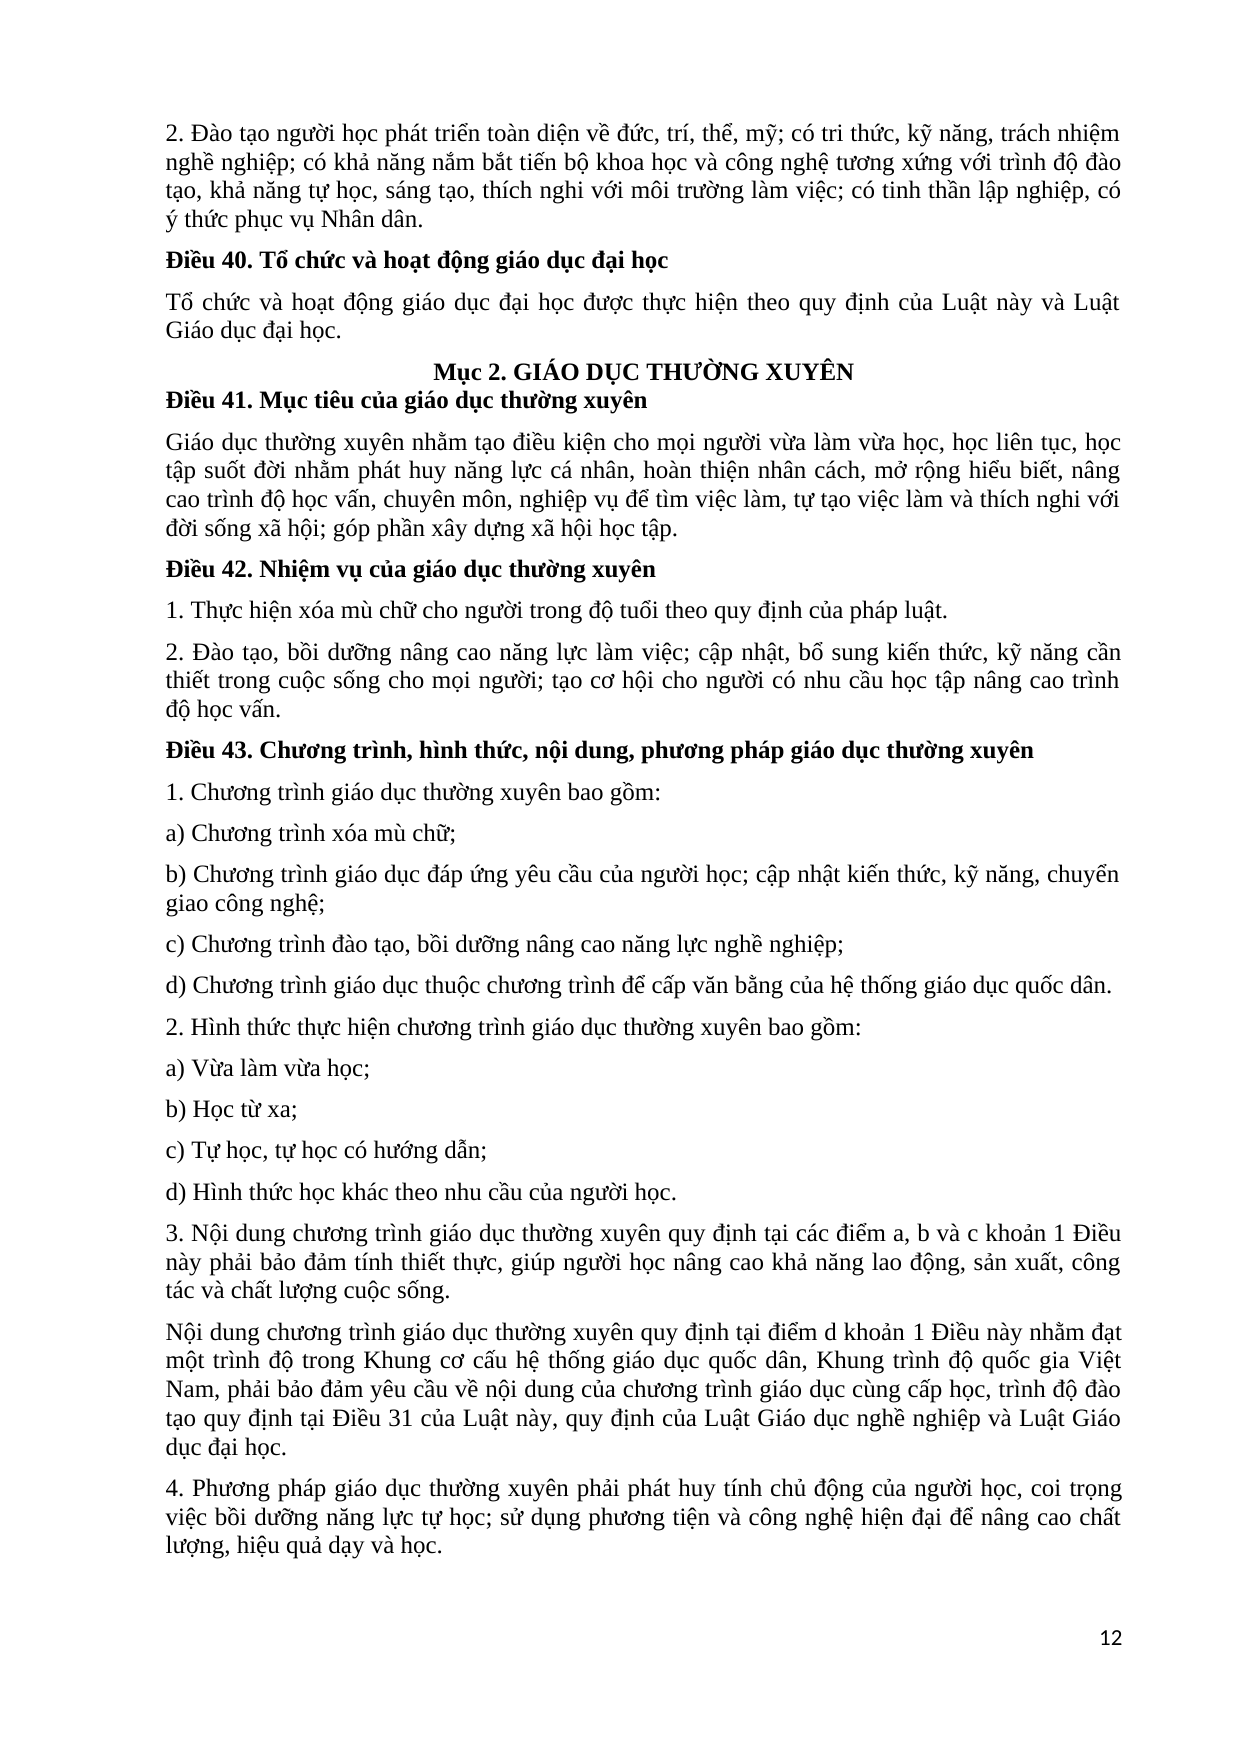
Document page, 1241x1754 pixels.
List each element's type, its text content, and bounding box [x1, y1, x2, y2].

text Tổ chức và hoạt động giáo dục đại học được thực hiện theo quy định của Luật này và Luật Giáo dục đại học. [165, 287, 1122, 344]
text 1. Chương trình giáo dục thường xuyên bao gồm: [165, 777, 1122, 806]
text Điều 43. Chương trình, hình thức, nội dung, phương pháp giáo dục thường xuyên [165, 736, 1122, 764]
text 4. Phương pháp giáo dục thường xuyên phải phát huy tính chủ động của người học, coi trọng việc bồi dưỡng năng lực tự học; sử dụng phương tiện và công nghệ hiện đại để nâng cao chất lượng, hiệu quả dạy và học. [165, 1473, 1122, 1559]
text d) Hình thức học khác theo nhu cầu của người học. [165, 1177, 1122, 1206]
text d) Chương trình giáo dục thuộc chương trình để cấp văn bằng của hệ thống giáo dục quốc dân. [165, 971, 1122, 999]
text a) Chương trình xóa mù chữ; [165, 818, 1122, 847]
text c) Chương trình đào tạo, bồi dưỡng nâng cao năng lực nghề nghiệp; [165, 929, 1122, 958]
text 2. Đào tạo, bồi dưỡng nâng cao năng lực làm việc; cập nhật, bổ sung kiến thức, kỹ năng cần thiết trong cuộc sống cho mọi người; tạo cơ hội cho người có nhu cầu học tập nâng cao trình độ học vấn. [165, 637, 1122, 723]
text b) Chương trình giáo dục đáp ứng yêu cầu của người học; cập nhật kiến thức, kỹ năng, chuyển giao công nghệ; [165, 859, 1122, 917]
text 1. Thực hiện xóa mù chữ cho người trong độ tuổi theo quy định của pháp luật. [165, 596, 1122, 624]
text 2. Hình thức thực hiện chương trình giáo dục thường xuyên bao gồm: [165, 1012, 1122, 1041]
text c) Tự học, tự học có hướng dẫn; [165, 1136, 1122, 1164]
text Nội dung chương trình giáo dục thường xuyên quy định tại điểm d khoản 1 Điều này nhằm đạt một trình độ trong Khung cơ cấu hệ thống giáo dục quốc dân, Khung trình độ quốc gia Việt Nam, phải bảo đảm yêu cầu về nội dung của chương trình giáo dục cùng cấp học, trình độ đào tạo quy định tại Điều 31 của Luật này, quy định của Luật Giáo dục nghề nghiệp và Luật Giáo dục đại học. [165, 1317, 1122, 1461]
text Điều 42. Nhiệm vụ của giáo dục thường xuyên [165, 554, 1122, 583]
text b) Học từ xa; [165, 1094, 1122, 1123]
text Giáo dục thường xuyên nhằm tạo điều kiện cho mọi người vừa làm vừa học, học liên tục, học tập suốt đời nhằm phát huy năng lực cá nhân, hoàn thiện nhân cách, mở rộng hiểu biết, nâng cao trình độ học vấn, chuyên môn, nghiệp vụ để tìm việc làm, tự tạo việc làm và thích nghi với đời sống xã hội; góp phần xây dựng xã hội học tập. [165, 427, 1122, 542]
text 2. Đào tạo người học phát triển toàn diện về đức, trí, thể, mỹ; có tri thức, kỹ năng, trách nhiệm nghề nghiệp; có khả năng nắm bắt tiến bộ khoa học và công nghệ tương xứng với trình độ đào tạo, khả năng tự học, sáng tạo, thích nghi với môi trường làm việc; có tinh thần lập nghiệp, có ý thức phục vụ Nhân dân. [165, 118, 1122, 233]
text Mục 2. GIÁO DỤC THƯỜNG XUYÊN [165, 357, 1122, 386]
text a) Vừa làm vừa học; [165, 1053, 1122, 1082]
text Điều 40. Tổ chức và hoạt động giáo dục đại học [165, 246, 1122, 274]
text Điều 41. Mục tiêu của giáo dục thường xuyên [165, 386, 1122, 414]
text 3. Nội dung chương trình giáo dục thường xuyên quy định tại các điểm a, b và c khoản 1 Điều này phải bảo đảm tính thiết thực, giúp người học nâng cao khả năng lao động, sản xuất, công tác và chất lượng cuộc sống. [165, 1218, 1122, 1304]
